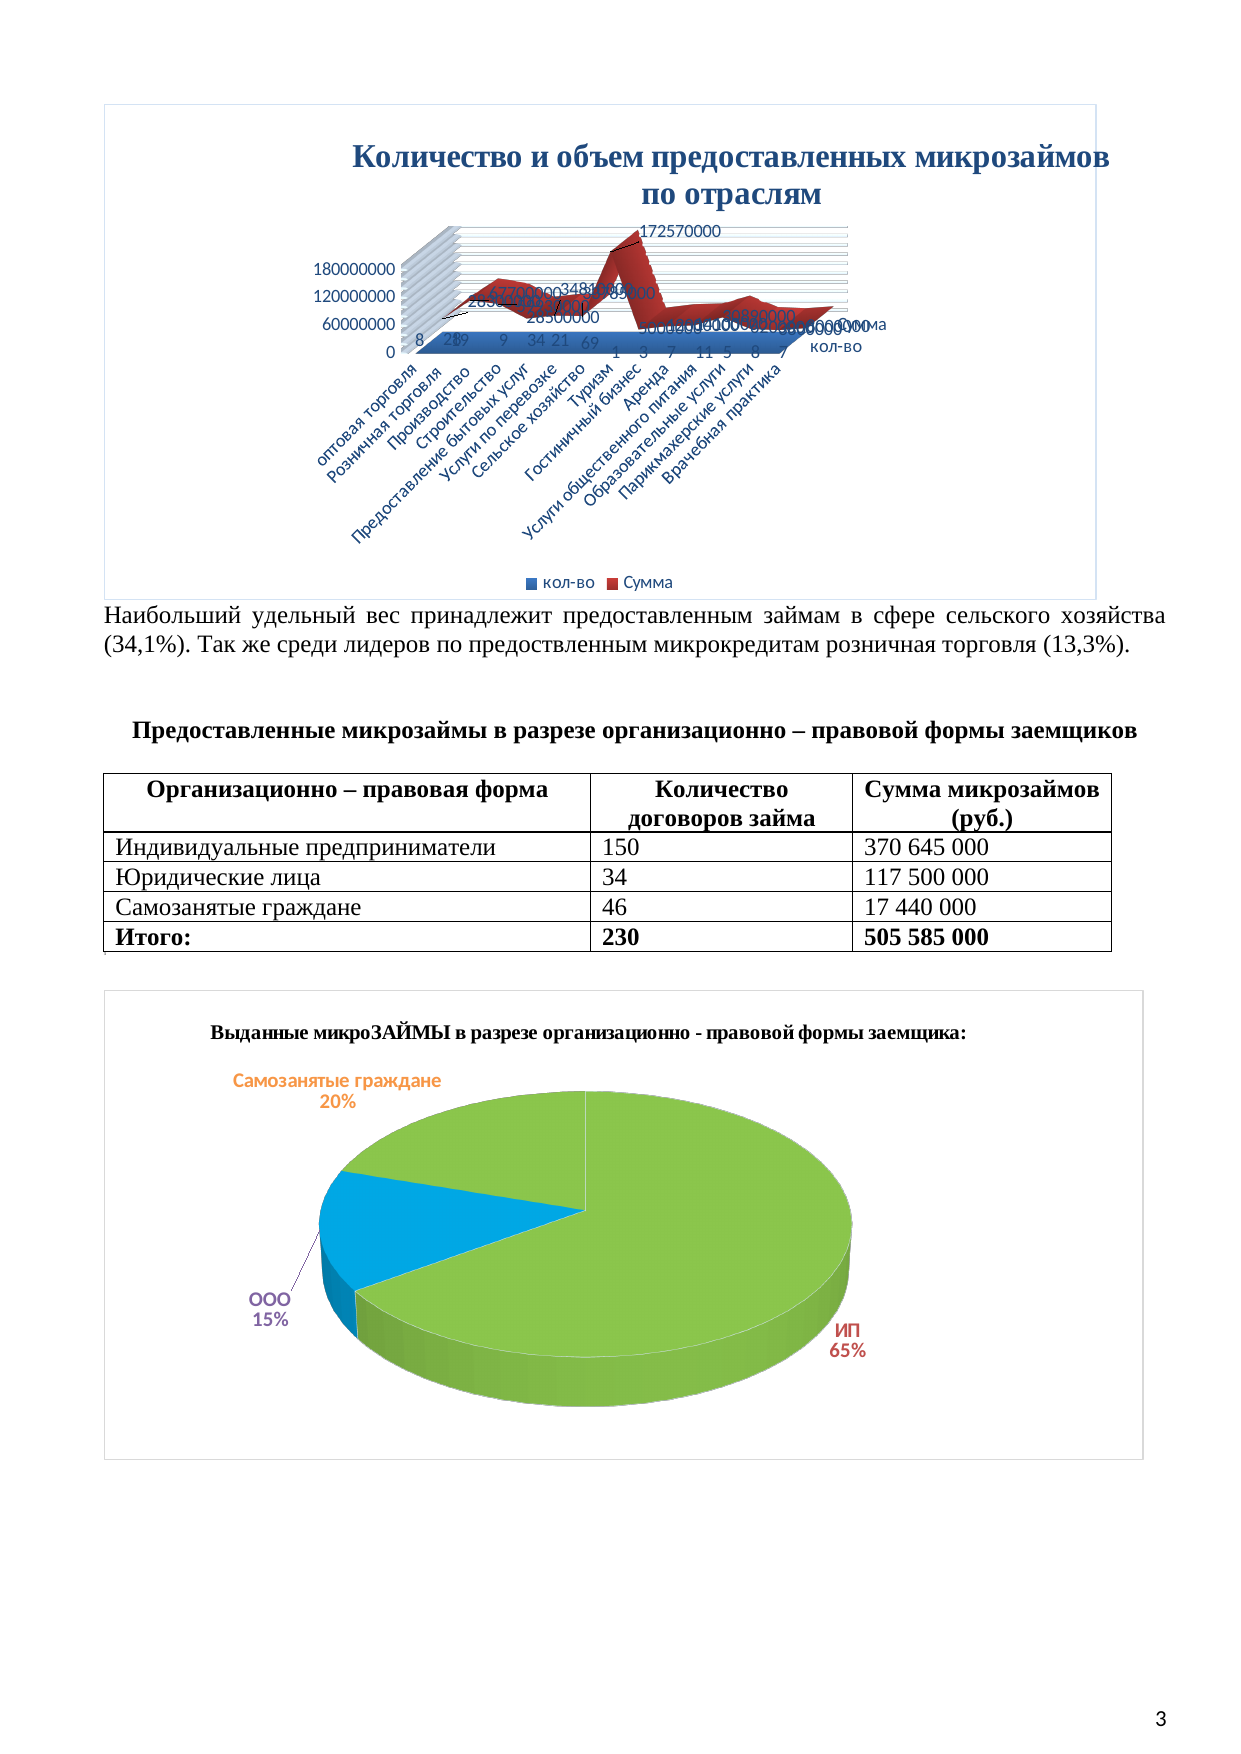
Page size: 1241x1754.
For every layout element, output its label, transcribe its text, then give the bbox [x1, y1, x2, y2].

table_cell Итого: [104, 922, 590, 951]
table_header Сумма микрозаймов (руб.) [853, 774, 1111, 831]
table_cell 17 440 000 [853, 892, 1111, 921]
table_cell 46 [591, 892, 852, 921]
table_cell Индивидуальные предприниматели [104, 833, 590, 861]
table_cell 230 [591, 922, 852, 951]
table_cell 34 [591, 862, 852, 891]
table_cell 505 585 000 [853, 922, 1111, 951]
table_cell Юридические лица [104, 862, 590, 891]
table_cell Самозанятые граждане [104, 892, 590, 921]
table_cell 370 645 000 [853, 833, 1111, 861]
table_cell 117 500 000 [853, 862, 1111, 891]
table_header Организационно – правовая форма [104, 774, 590, 831]
text Предоставленные микрозаймы в разрезе организационно – правовой формы заемщиков [103, 715, 1167, 744]
table_header Количество договоров займа [591, 774, 852, 831]
text Наибольший удельный вес принадлежит предоставленным займам в сфере сельского хозяйства (34,1%). Так же среди лидеров по предоствленным микрокредитам розничная торговля (13,3%). [103, 103, 1167, 658]
table_cell 150 [591, 833, 852, 861]
